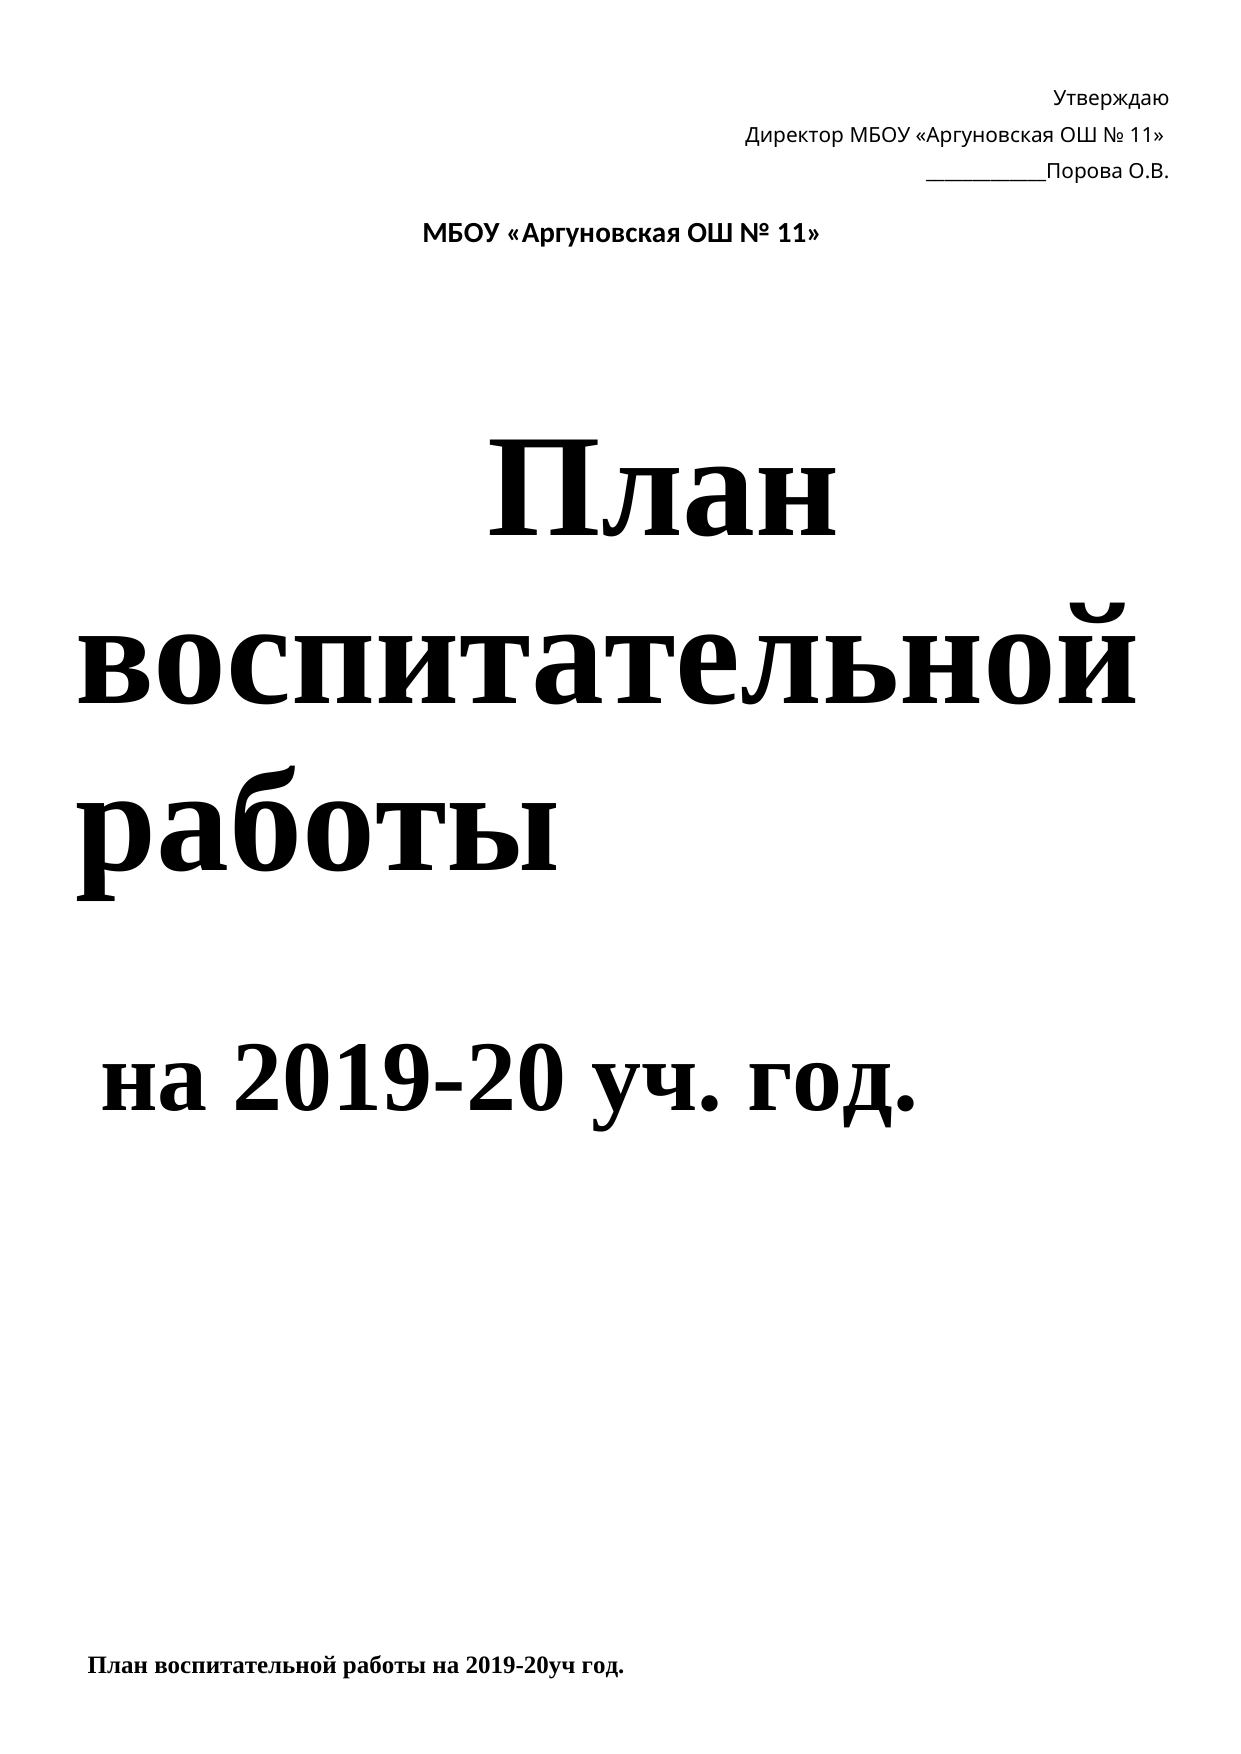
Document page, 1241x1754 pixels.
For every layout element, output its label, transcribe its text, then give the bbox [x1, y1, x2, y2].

text План воспитательной работы [75, 399, 1169, 902]
text МБОУ «Аргуновская ОШ № 11» [75, 214, 1169, 249]
text на 2019-20 уч. год. [75, 1017, 1169, 1132]
text Утверждаю Директор МБОУ «Аргуновская ОШ № 11» _____________Порова О.В. [75, 75, 1169, 185]
text План воспитательной работы на 2019-20уч год. [75, 1650, 1169, 1678]
